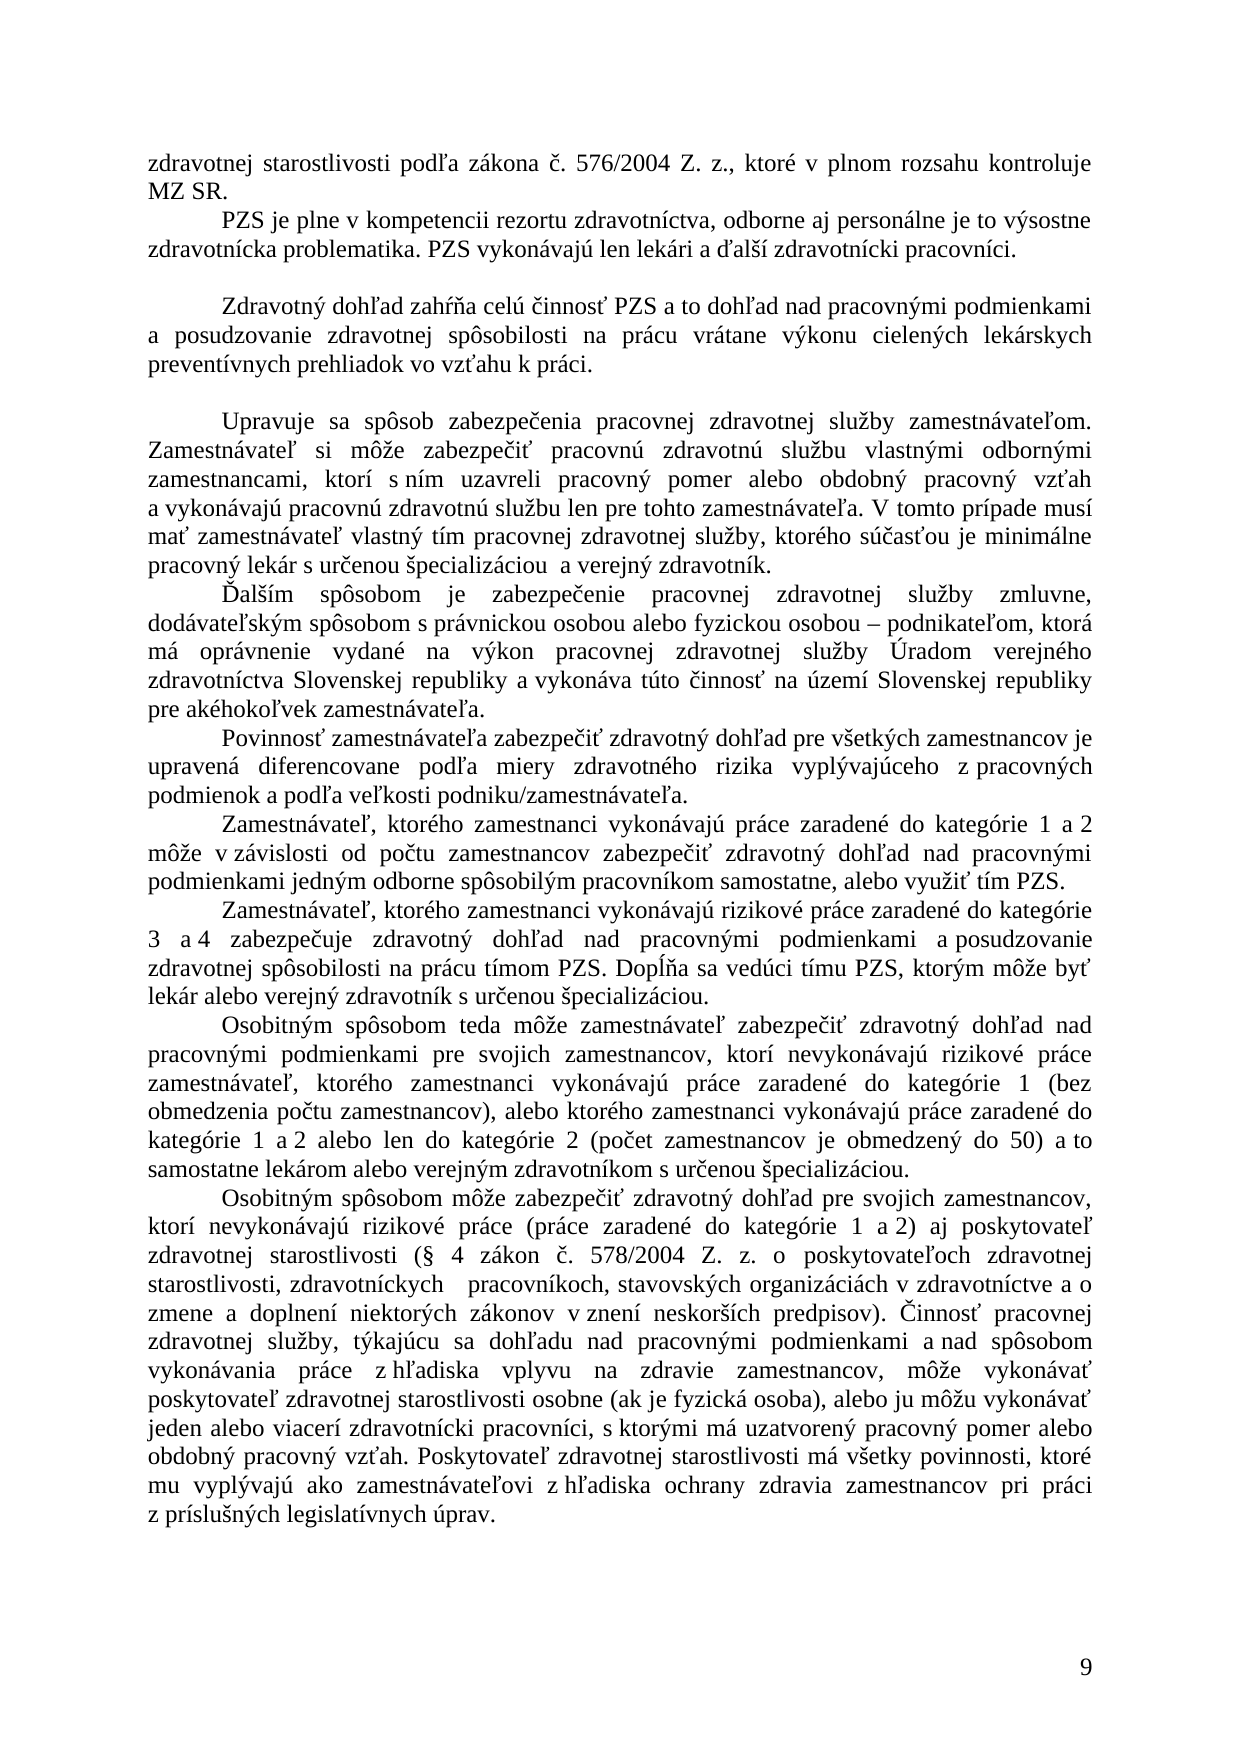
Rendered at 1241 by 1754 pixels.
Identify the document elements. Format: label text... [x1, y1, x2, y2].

text Osobitným spôsobom teda môže zamestnávateľ zabezpečiť zdravotný dohľad nad pracovnými podmienkami pre svojich zamestnancov, ktorí nevykonávajú rizikové práce zamestnávateľ, ktorého zamestnanci vykonávajú práce zaradené do kategórie 1 (bez obmedzenia počtu zamestnancov), alebo ktorého zamestnanci vykonávajú práce zaradené do kategórie 1 a 2 alebo len do kategórie 2 (počet zamestnancov je obmedzený do 50) a to samostatne lekárom alebo verejným zdravotníkom s určenou špecializáciou. [110, 1010, 1093, 1183]
text Zamestnávateľ, ktorého zamestnanci vykonávajú práce zaradené do kategórie 1 a 2 môže v závislosti od počtu zamestnancov zabezpečiť zdravotný dohľad nad pracovnými podmienkami jedným odborne spôsobilým pracovníkom samostatne, alebo využiť tím PZS. [148, 809, 1093, 895]
text Zamestnávateľ, ktorého zamestnanci vykonávajú rizikové práce zaradené do kategórie 3 a 4 zabezpečuje zdravotný dohľad nad pracovnými podmienkami a posudzovanie zdravotnej spôsobilosti na prácu tímom PZS. Dopĺňa sa vedúci tímu PZS, ktorým môže byť lekár alebo verejný zdravotník s určenou špecializáciou. [148, 895, 1093, 1010]
text Osobitným spôsobom môže zabezpečiť zdravotný dohľad pre svojich zamestnancov, ktorí nevykonávajú rizikové práce (práce zaradené do kategórie 1 a 2) aj poskytovateľ zdravotnej starostlivosti (§ 4 zákon č. 578/2004 Z. z. o poskytovateľoch zdravotnej starostlivosti, zdravotníckych pracovníkoch, stavovských organizáciách v zdravotníctve a o zmene a doplnení niektorých zákonov v znení neskorších predpisov). Činnosť pracovnej zdravotnej služby, týkajúcu sa dohľadu nad pracovnými podmienkami a nad spôsobom vykonávania práce z hľadiska vplyvu na zdravie zamestnancov, môže vykonávať poskytovateľ zdravotnej starostlivosti osobne (ak je fyzická osoba), alebo ju môžu vykonávať jeden alebo viacerí zdravotnícki pracovníci, s ktorými má uzatvorený pracovný pomer alebo obdobný pracovný vzťah. Poskytovateľ zdravotnej starostlivosti má všetky povinnosti, ktoré mu vyplývajú ako zamestnávateľovi z hľadiska ochrany zdravia zamestnancov pri práci z príslušných legislatívnych úprav. [110, 1183, 1093, 1528]
text Zdravotný dohľad zahŕňa celú činnosť PZS a to dohľad nad pracovnými podmienkami a posudzovanie zdravotnej spôsobilosti na prácu vrátane výkonu cielených lekárskych preventívnych prehliadok vo vzťahu k práci. [148, 291, 1093, 378]
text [148, 148, 1093, 205]
text PZS je plne v kompetencii rezortu zdravotníctva, odborne aj personálne je to výsostne zdravotnícka problematika. PZS vykonávajú len lekári a ďalší zdravotnícki pracovníci. [148, 205, 1093, 263]
text Upravuje sa spôsob zabezpečenia pracovnej zdravotnej služby zamestnávateľom. Zamestnávateľ si môže zabezpečiť pracovnú zdravotnú službu vlastnými odbornými zamestnancami, ktorí s ním uzavreli pracovný pomer alebo obdobný pracovný vzťah a vykonávajú pracovnú zdravotnú službu len pre tohto zamestnávateľa. V tomto prípade musí mať zamestnávateľ vlastný tím pracovnej zdravotnej služby, ktorého súčasťou je minimálne pracovný lekár s určenou špecializáciou a verejný zdravotník. [148, 406, 1093, 579]
text Ďalším spôsobom je zabezpečenie pracovnej zdravotnej služby zmluvne, dodávateľským spôsobom s právnickou osobou alebo fyzickou osobou – podnikateľom, ktorá má oprávnenie vydané na výkon pracovnej zdravotnej služby Úradom verejného zdravotníctva Slovenskej republiky a vykonáva túto činnosť na území Slovenskej republiky pre akéhokoľvek zamestnávateľa. [148, 579, 1093, 723]
text Povinnosť zamestnávateľa zabezpečiť zdravotný dohľad pre všetkých zamestnancov je upravená diferencovane podľa miery zdravotného rizika vyplývajúceho z pracovných podmienok a podľa veľkosti podniku/zamestnávateľa. [148, 723, 1093, 809]
